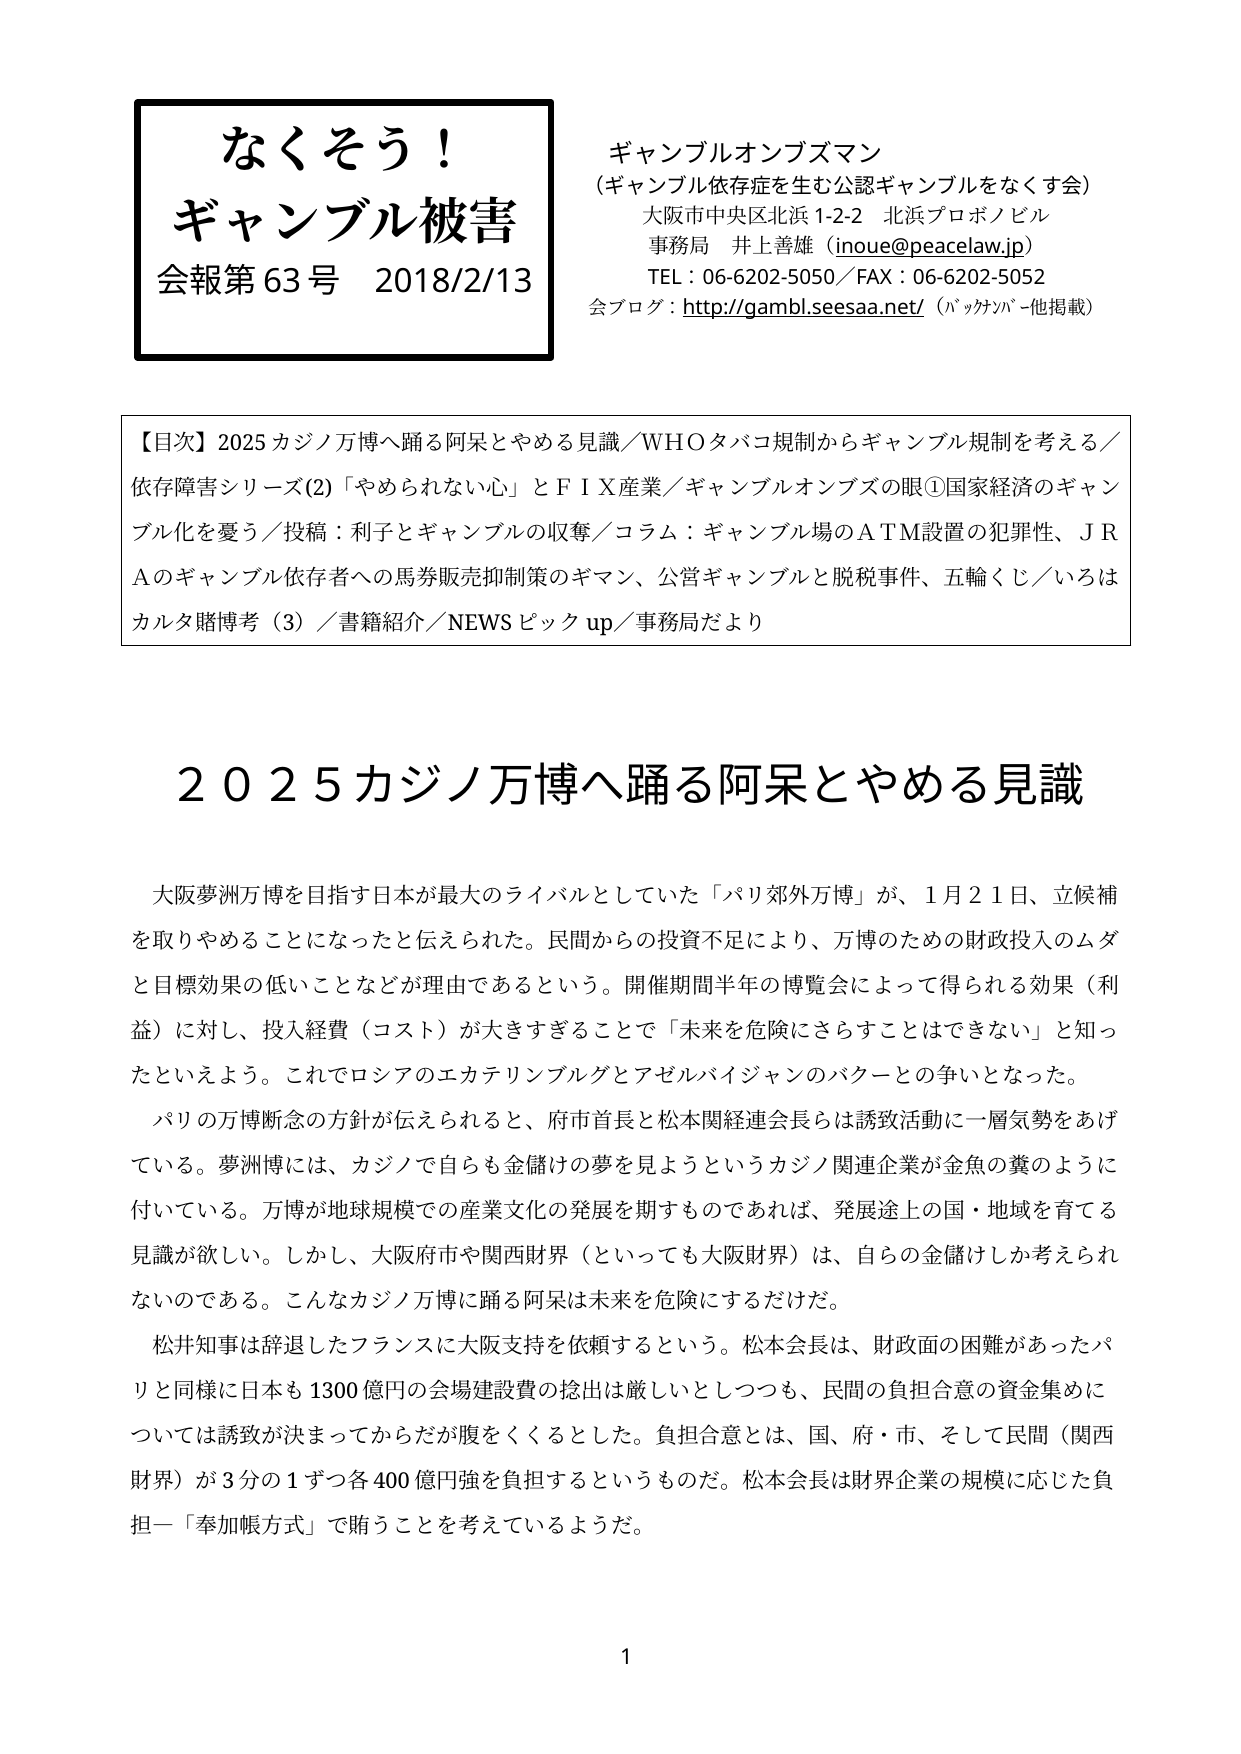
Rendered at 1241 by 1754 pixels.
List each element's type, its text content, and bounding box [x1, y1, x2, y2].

text ２０２５カジノ万博へ踊る阿呆とやめる見識 [130, 736, 1122, 826]
text 大阪夢洲万博を目指す日本が最大のライバルとしていた「パリ郊外万博」が、１月２１日、立候補を取りやめることになったと伝えられた。民間からの投資不足により、万博のための財政投入のムダと目標効果の低いことなどが理由であるという。開催期間半年の博覧会によって得られる効果（利益）に対し、投入経費（コスト）が大きすぎることで「未来を危険にさらすことはできない」と知ったといえよう。これでロシアのエカテリンブルグとアゼルバイジャンのバクーとの争いとなった。 [130, 871, 1122, 1096]
text 松井知事は辞退したフランスに大阪支持を依頼するという。松本会長は、財政面の困難があったパリと同様に日本も1300億円の会場建設費の捻出は厳しいとしつつも、民間の負担合意の資金集めについては誘致が決まってからだが腹をくくるとした。負担合意とは、国、府・市、そして民間（関西財界）が3分の1ずつ各400億円強を負担するというものだ。松本会長は財界企業の規模に応じた負担―「奉加帳方式」で賄うことを考えているようだ。 [130, 1321, 1122, 1546]
text パリの万博断念の方針が伝えられると、府市首長と松本関経連会長らは誘致活動に一層気勢をあげている。夢洲博には、カジノで自らも金儲けの夢を見ようというカジノ関連企業が金魚の糞のように付いている。万博が地球規模での産業文化の発展を期すものであれば、発展途上の国・地域を育てる見識が欲しい。しかし、大阪府市や関西財界（といっても大阪財界）は、自らの金儲けしか考えられないのである。こんなカジノ万博に踊る阿呆は未来を危険にするだけだ。 [130, 1096, 1122, 1321]
text 【目次】2025カジノ万博へ踊る阿呆とやめる見識／ＷＨＯタバコ規制からギャンブル規制を考える／依存障害シリーズ(2)「やめられない心」とＦＩＸ産業／ギャンブルオンブズの眼①国家経済のギャンブル化を憂う／投稿：利子とギャンブルの収奪／コラム：ギャンブル場のＡＴＭ設置の犯罪性、ＪＲＡのギャンブル依存者への馬券販売抑制策のギマン、公営ギャンブルと脱税事件、五輪くじ／いろはカルタ賭博考（3）／書籍紹介／NEWSピックup／事務局だより [122, 416, 1130, 645]
